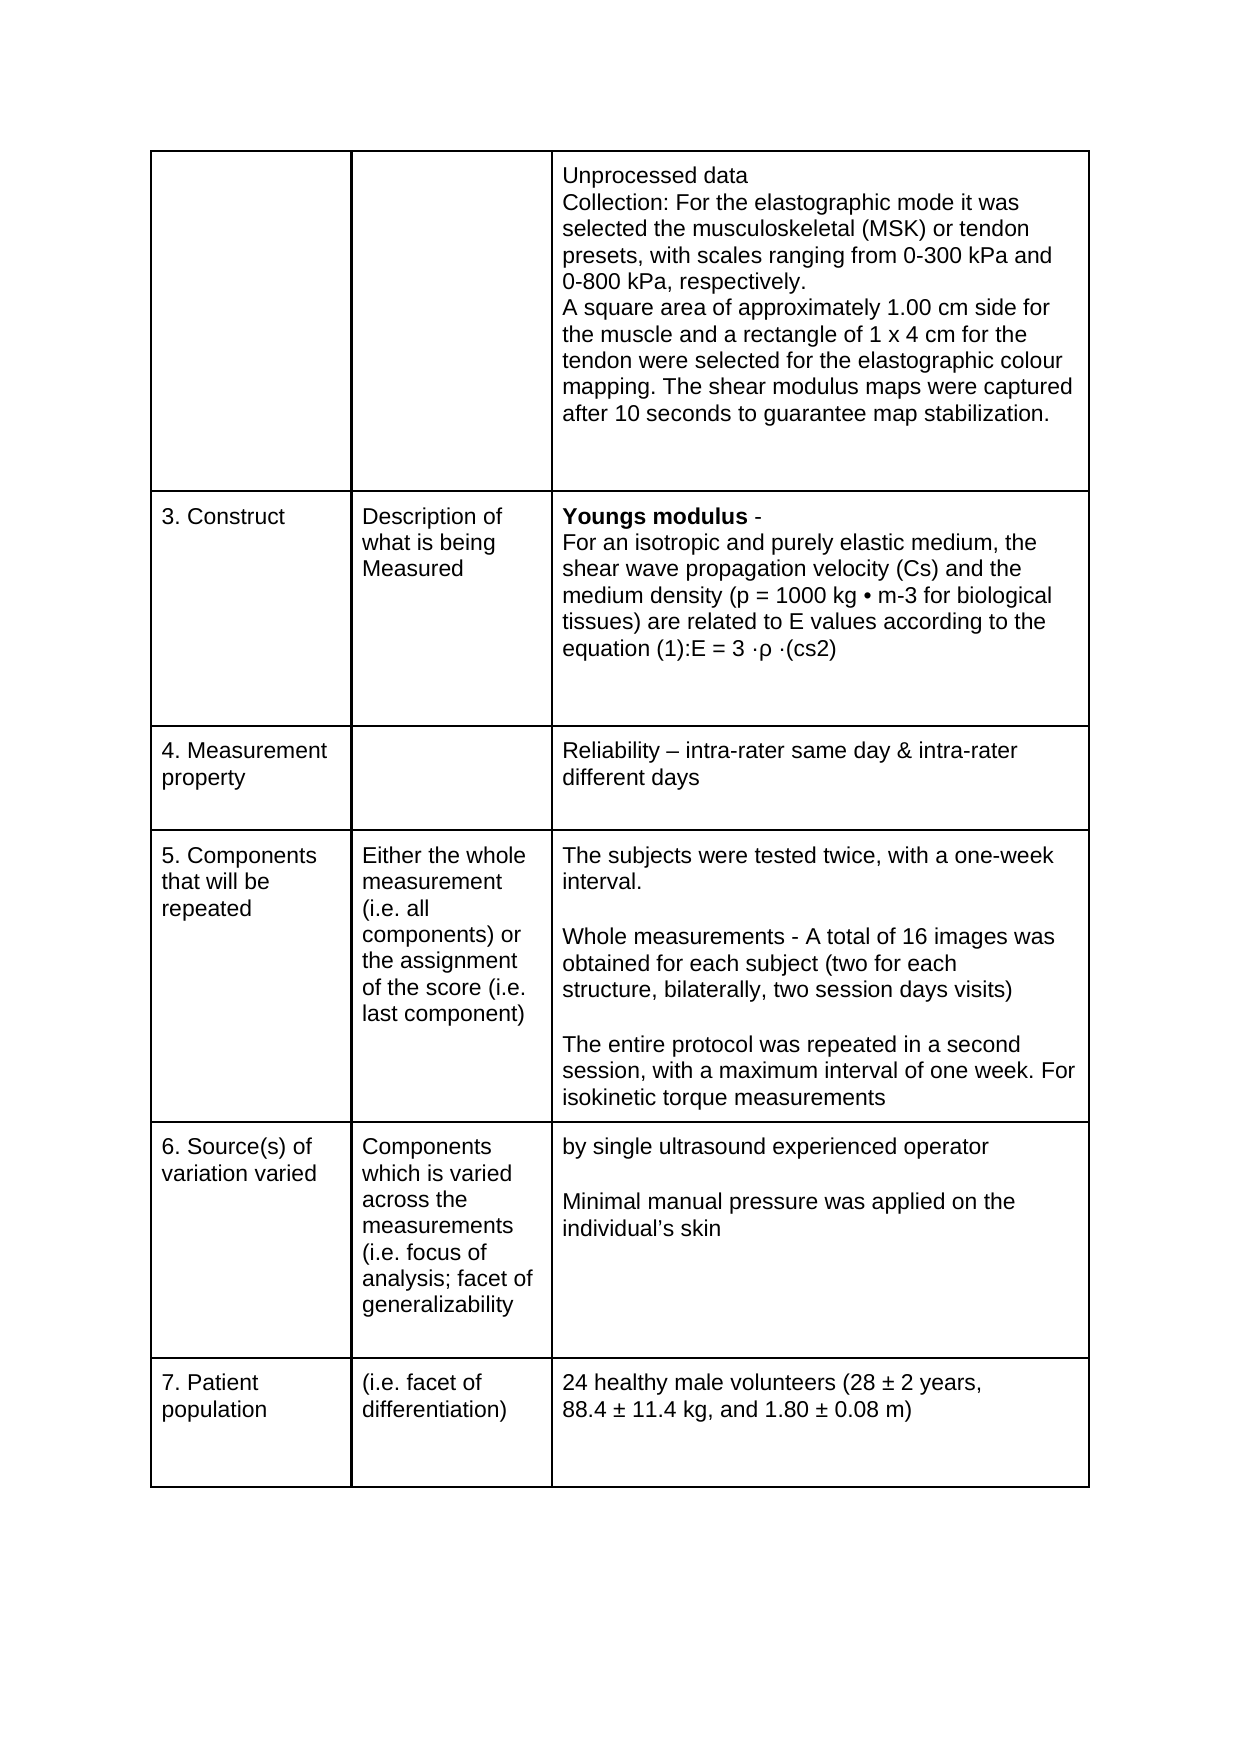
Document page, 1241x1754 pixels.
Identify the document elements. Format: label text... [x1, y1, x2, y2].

table_cell Either the whole measurement (i.e. all components) or the assignment of the score (i.e. last component) [353, 831, 551, 1121]
table_cell (i.e. facet of differentiation) [353, 1359, 551, 1486]
table_cell [353, 727, 551, 829]
table_cell Components which is varied across the measurements (i.e. focus of analysis; facet of generalizability [353, 1123, 551, 1357]
table_cell The subjects were tested twice, with a one-week interval. Whole measurements - A total of 16 images was obtained for each subject (two for each structure, bilaterally, two session days visits) The entire protocol was repeated in a second session, with a maximum interval of one week. For isokinetic torque measurements [553, 831, 1088, 1121]
table_cell [353, 152, 551, 490]
table_cell 3. Construct [152, 492, 350, 725]
table_cell by single ultrasound experienced operator Minimal manual pressure was applied on the individual’s skin [553, 1123, 1088, 1357]
table_cell 4. Measurement property [152, 727, 350, 829]
table_cell Description of what is being Measured [353, 492, 551, 725]
table_cell 5. Components that will be repeated [152, 831, 350, 1121]
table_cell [553, 152, 1088, 490]
table_cell 7. Patient population [152, 1359, 350, 1486]
table_cell 6. Source(s) of variation varied [152, 1123, 350, 1357]
table_cell Reliability – intra-rater same day & intra-rater different days [553, 727, 1088, 829]
table_cell Youngs modulus - For an isotropic and purely elastic medium, the shear wave propagation velocity (Cs) and the medium density (p = 1000 kg • m-3 for biological tissues) are related to E values according to the equation (1):E = 3 ·ρ ·(cs2) [553, 492, 1088, 725]
table_cell [152, 152, 350, 490]
table_cell 24 healthy male volunteers (28 ± 2 years, 88.4 ± 11.4 kg, and 1.80 ± 0.08 m) [553, 1359, 1088, 1486]
